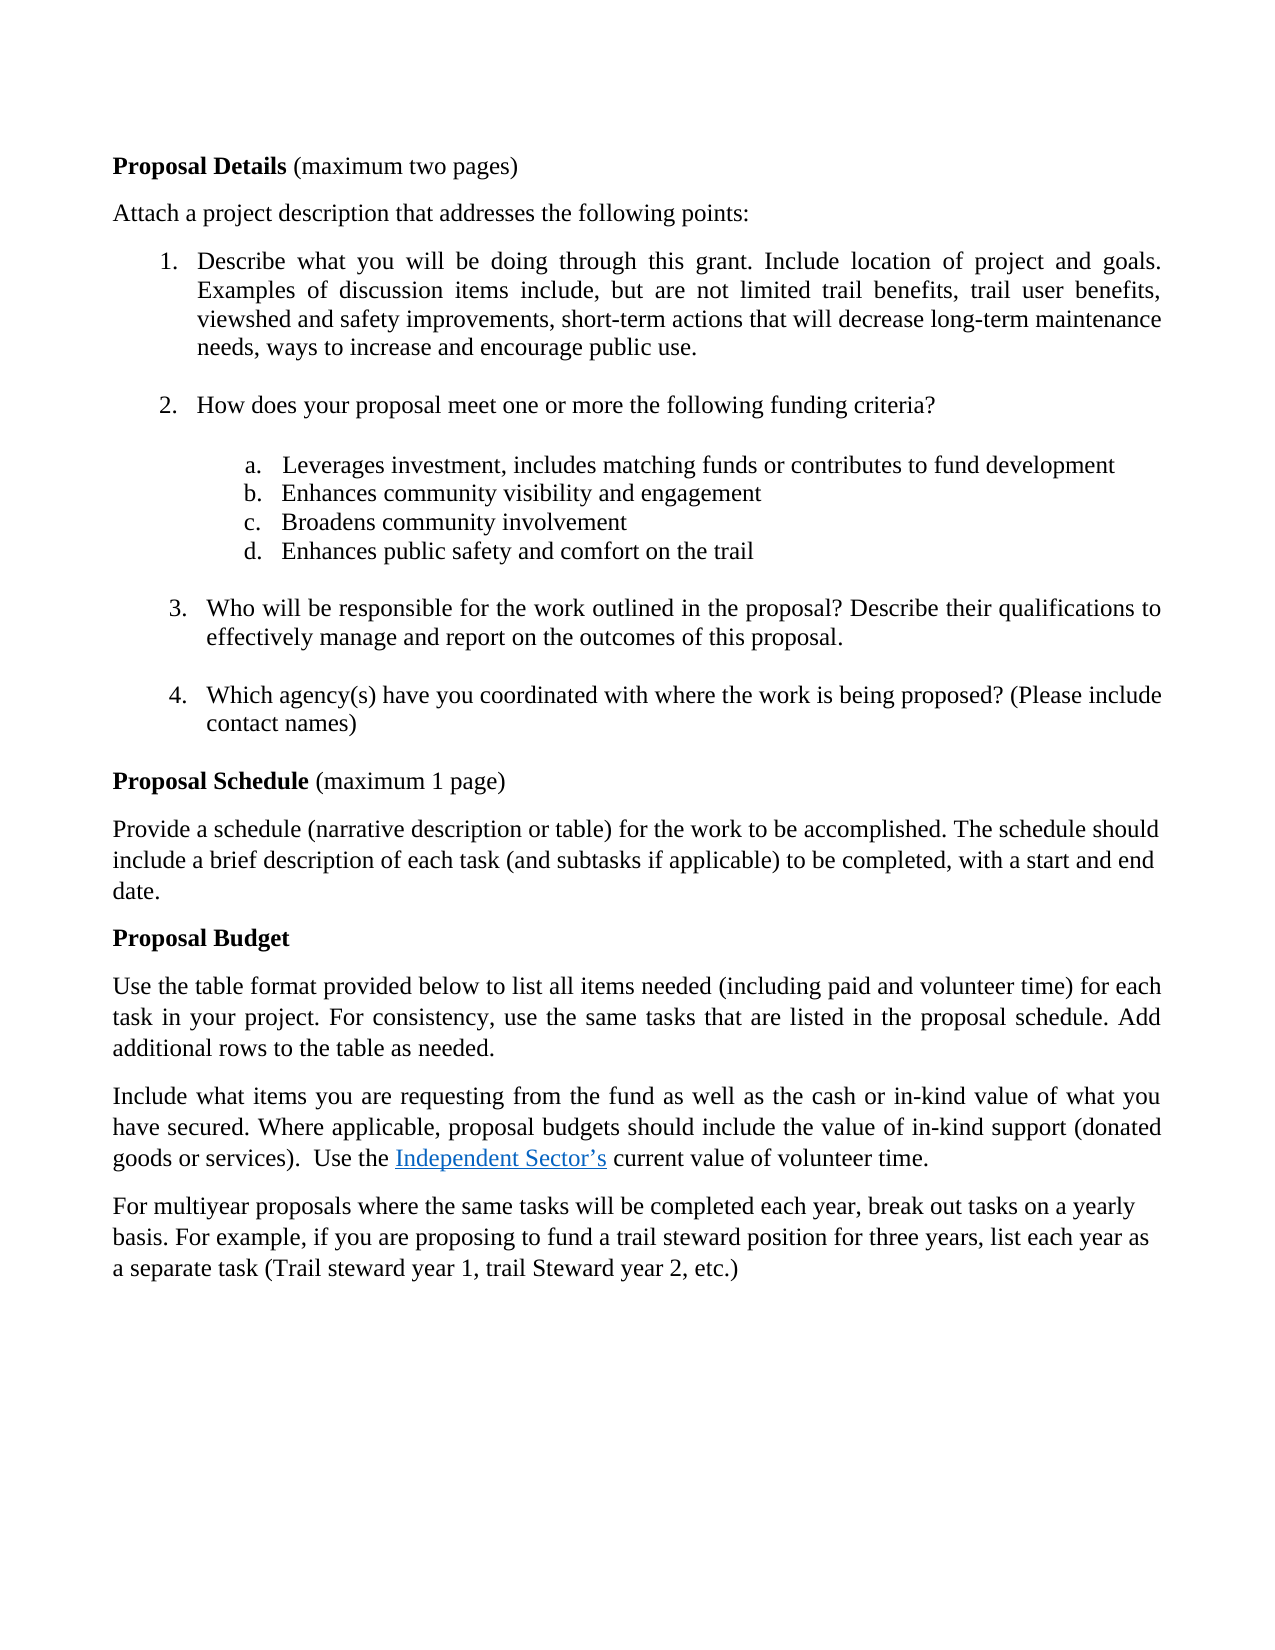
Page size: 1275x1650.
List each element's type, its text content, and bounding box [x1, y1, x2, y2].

text Use the table format provided below to list all items needed (including paid and volunteer time) for each task in your project. For consistency, use the same tasks that are listed in the proposal schedule. Add additional rows to the table as needed. [112, 971, 1162, 1062]
list Describe what you will be doing through this grant. Include location of project and goals. Examples of discussion items include, but are not limited trail benefits, trail user benefits, viewshed and safety improvements, short-term actions that will decrease long-term maintenance needs, ways to increase and encourage public use. [159, 246, 1162, 361]
text For multiyear proposals where the same tasks will be completed each year, break out tasks on a yearly basis. For example, if you are proposing to fund a trail steward position for three years, list each year as a separate task (Trail steward year 1, trail Steward year 2, etc.) [112, 1191, 1162, 1282]
list How does your proposal meet one or more the following funding criteria? [159, 390, 1162, 419]
text Include what items you are requesting from the fund as well as the cash or in-kind value of what you have secured. Where applicable, proposal budgets should include the value of in-kind support (donated goods or services). Use the Independent Sector’s current value of volunteer time. [112, 1081, 1162, 1172]
list Enhances public safety and comfort on the trail [244, 536, 1162, 565]
list Enhances community visibility and engagement [244, 478, 1162, 507]
text Attach a project description that addresses the following points: [112, 198, 1162, 227]
text Proposal Details (maximum two pages) [112, 151, 1162, 179]
list Leverages investment, includes matching funds or contributes to fund development [244, 450, 1162, 478]
list Who will be responsible for the work outlined in the proposal? Describe their qualifications to effectively manage and report on the outcomes of this proposal. [169, 593, 1162, 651]
list Which agency(s) have you coordinated with where the work is being proposed? (Please include contact names) [169, 680, 1162, 737]
text Provide a schedule (narrative description or table) for the work to be accomplished. The schedule should include a brief description of each task (and subtasks if applicable) to be completed, with a start and end date. [112, 814, 1162, 904]
text Proposal Schedule (maximum 1 page) [112, 766, 1162, 795]
list Broadens community involvement [244, 507, 1162, 536]
text Proposal Budget [112, 923, 1162, 952]
